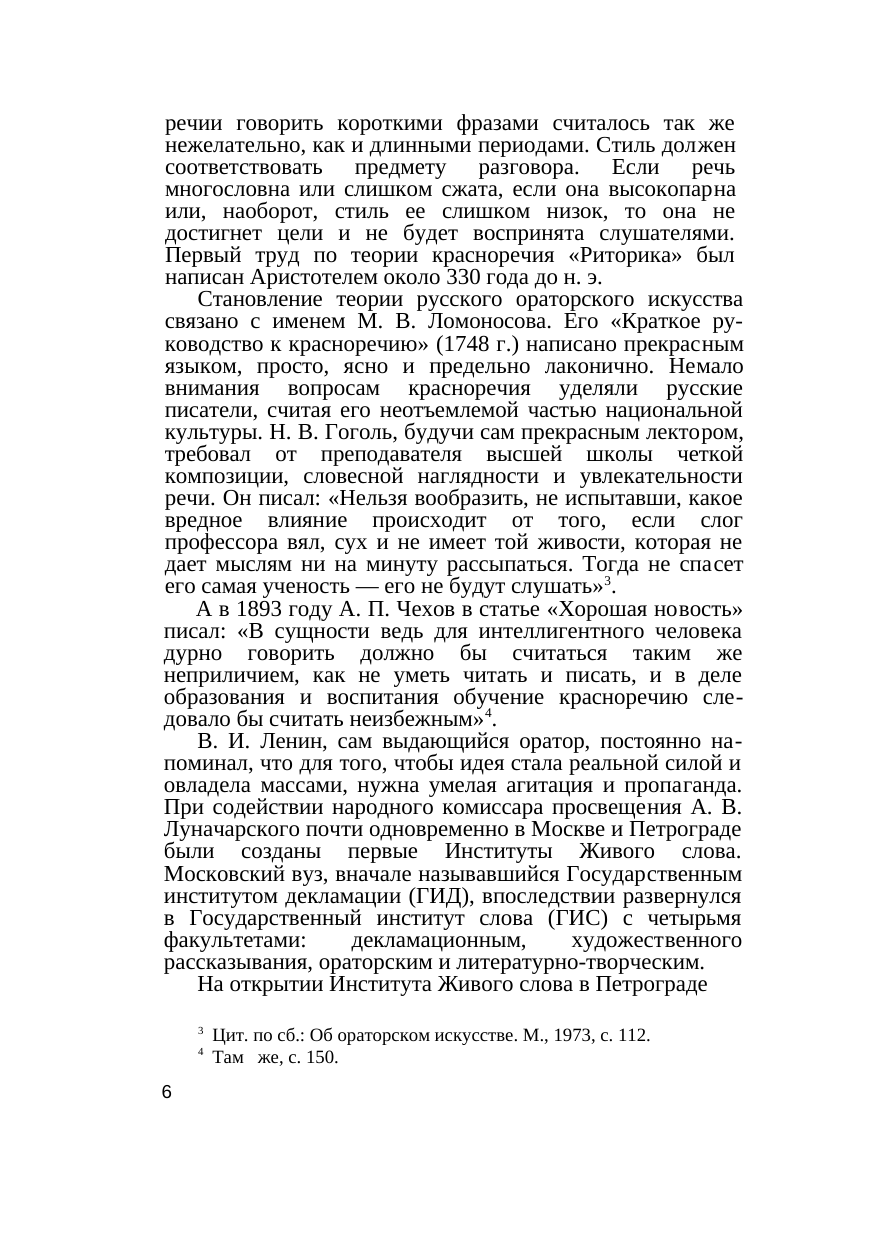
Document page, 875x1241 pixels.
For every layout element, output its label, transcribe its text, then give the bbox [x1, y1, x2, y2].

text речии говорить короткими фразами считалось так же нежелательно, как и длинными периодами. Стиль должен соответствовать предмету разговора. Если речь многословна или слишком сжата, если она высокопарна или, наоборот, стиль ее слишком низок, то она не достигнет цели и не будет воспринята слушателями. Первый труд по теории красноречия «Риторика» был написан Аристотелем около 330 года до н. э. [165, 112, 736, 289]
text Становление теории русского ораторского искусства связано с именем М. В. Ломоносова. Его «Краткое ру-ководство к красноречию» (1748 г.) написано прекрасным языком, просто, ясно и предельно лаконично. Немало внимания вопросам красноречия уделяли русские писатели, считая его неотъемлемой частью национальной культуры. Н. В. Гоголь, будучи сам прекрасным лектором, требовал от преподавателя высшей школы четкой композиции, словесной наглядности и увлекательности речи. Он писал: «Нельзя вообразить, не испытавши, какое вредное влияние происходит от того, если слог профессора вял, сух и не имеет той живости, которая не дает мыслям ни на минуту рассыпаться. Тогда не спасет его самая ученость — его не будут слушать»3. [164, 289, 744, 598]
text 3 Цит. по сб.: Об ораторском искусстве. М., 1973, с. 112. [198, 1024, 744, 1046]
text В. И. Ленин, сам выдающийся оратор, постоянно напоминал, что для того, чтобы идея стала реальной силой и овладела массами, нужна умелая агитация и пропаганда. При содействии народного комиссара просвещения А. В. Луначарского почти одновременно в Москве и Петрограде были созданы первые Институты Живого слова. Московский вуз, вначале называвшийся Государственным институтом декламации (ГИД), впоследствии развернулся в Государственный институт слова (ГИС) с четырьмя факультетами: декламационным, художественного рассказывания, ораторским и литературно-творческим. [164, 731, 742, 974]
text На открытии Института Живого слова в Петрограде [197, 974, 744, 996]
text 4 Там же, с. 150. [198, 1046, 744, 1067]
text А в 1893 году А. П. Чехов в статье «Хорошая новость» писал: «В сущности ведь для интеллигентного человека дурно говорить должно бы считаться таким же неприличием, как не уметь читать и писать, и в деле образования и воспитания обучение красноречию следовало бы считать неизбежным»4. [164, 598, 743, 731]
text 6 [161, 1081, 744, 1102]
